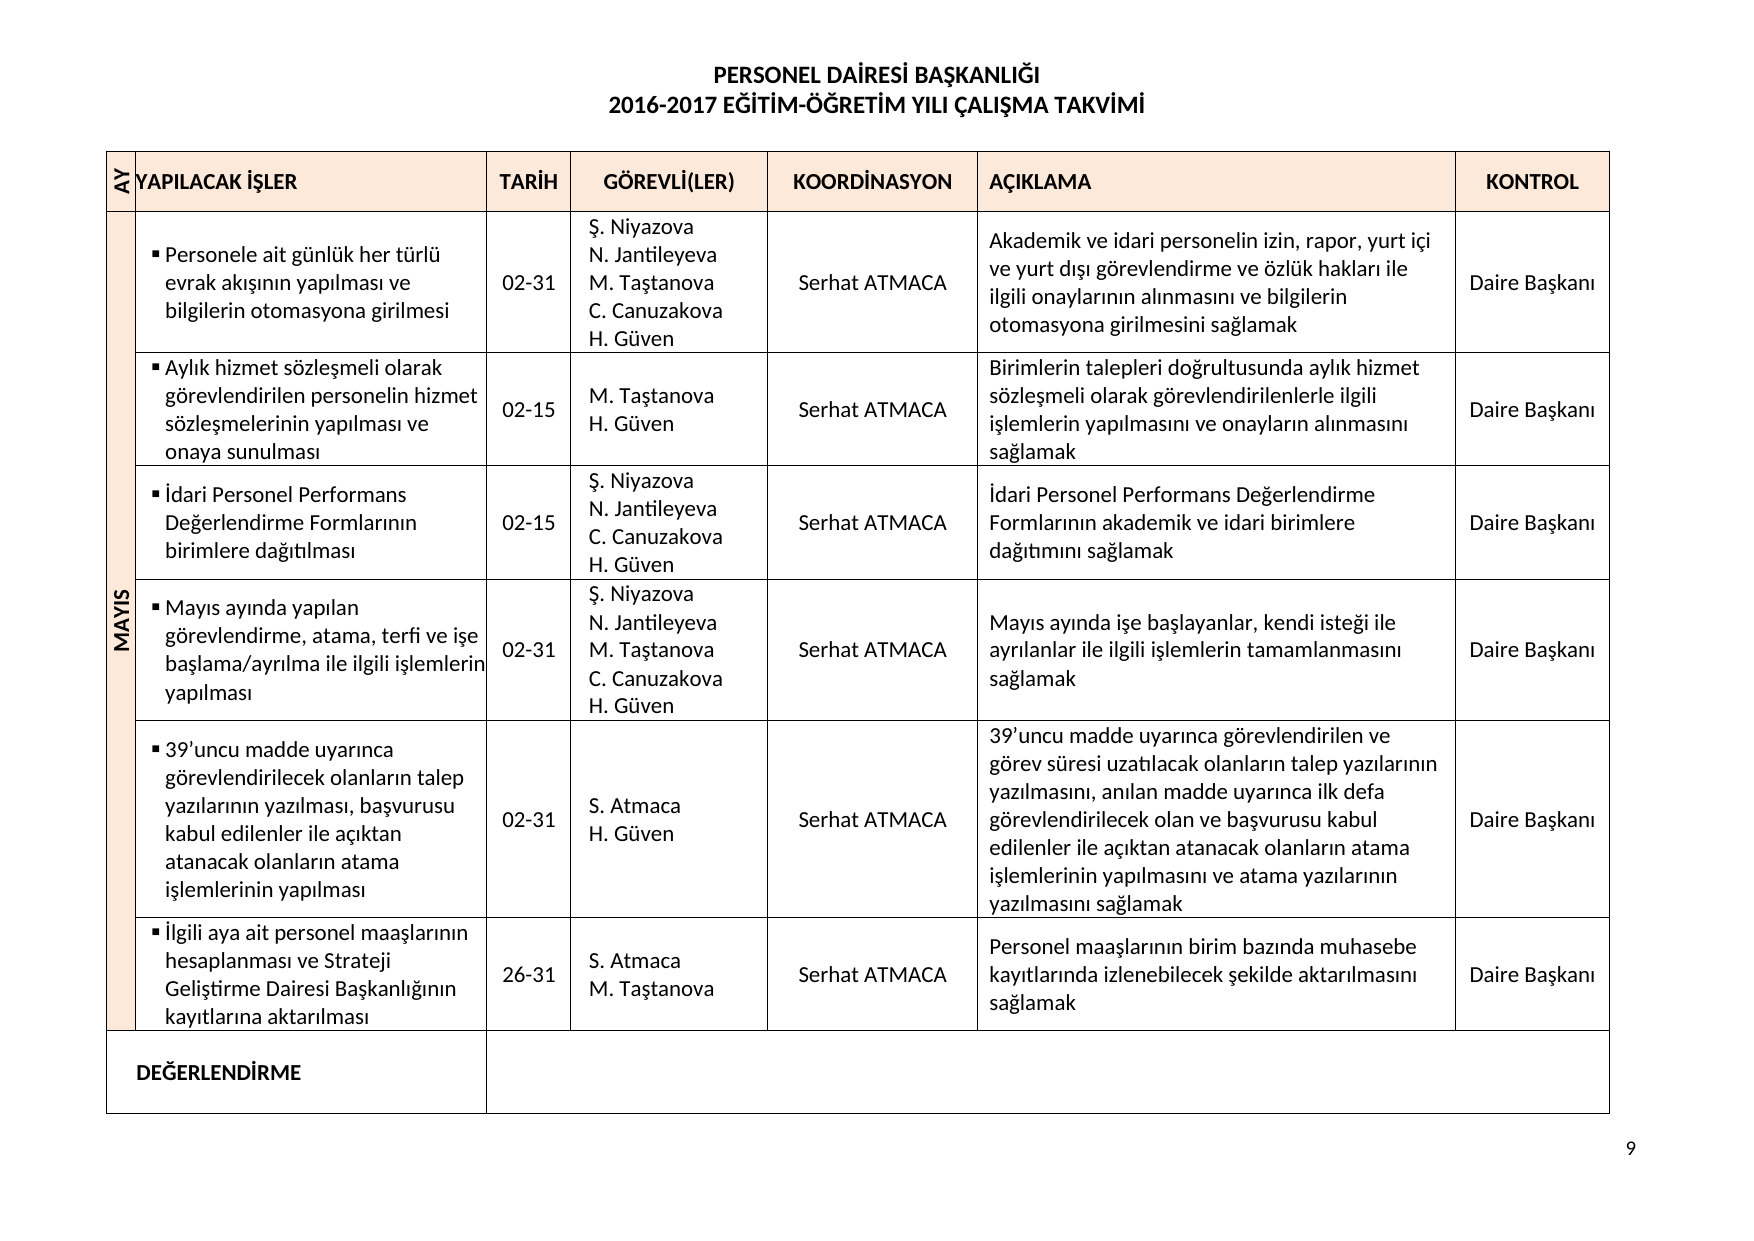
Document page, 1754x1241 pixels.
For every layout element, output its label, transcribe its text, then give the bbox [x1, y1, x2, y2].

table_cell Ş. Niyazova N. Jantileyeva M. Taştanova C. Canuzakova H. Güven [571, 212, 767, 352]
table_cell Ş. Niyazova N. Jantileyeva M. Taştanova C. Canuzakova H. Güven [571, 580, 767, 720]
table_cell 02-31 [487, 580, 570, 720]
table_cell 02-31 [487, 721, 570, 917]
table_cell Daire Başkanı [1456, 353, 1609, 465]
table_cell Serhat ATMACA [768, 353, 977, 465]
table_cell Serhat ATMACA [768, 212, 977, 352]
table_cell Akademik ve idari personelin izin, rapor, yurt içi ve yurt dışı görevlendirme ve özlük hakları ile ilgili onaylarının alınmasını ve bilgilerin otomasyona girilmesini sağlamak [978, 212, 1455, 352]
table_cell İdari Personel Performans Değerlendirme Formlarının akademik ve idari birimlere dağıtımını sağlamak [978, 466, 1455, 578]
table_cell Serhat ATMACA [768, 466, 977, 578]
table_cell 02-15 [487, 466, 570, 578]
table_cell İlgili aya ait personel maaşlarının hesaplanması ve Strateji Geliştirme Dairesi Başkanlığının kayıtlarına aktarılması [136, 918, 486, 1030]
table_cell 39’uncu madde uyarınca görevlendirilen ve görev süresi uzatılacak olanların talep yazılarının yazılmasını, anılan madde uyarınca ilk defa görevlendirilecek olan ve başvurusu kabul edilenler ile açıktan atanacak olanların atama işlemlerinin yapılmasını ve atama yazılarının yazılmasını sağlamak [978, 721, 1455, 917]
table_header YAPILACAK İŞLER [136, 152, 486, 211]
table_cell Personel maaşlarının birim bazında muhasebe kayıtlarında izlenebilecek şekilde aktarılmasını sağlamak [978, 918, 1455, 1030]
table_cell MAYIS [107, 212, 135, 1030]
table_header KONTROL [1456, 152, 1609, 211]
table_cell Serhat ATMACA [768, 580, 977, 720]
table_cell Personele ait günlük her türlü evrak akışının yapılması ve bilgilerin otomasyona girilmesi [136, 212, 486, 352]
table_cell S. Atmaca M. Taştanova [571, 918, 767, 1030]
table_cell 39’uncu madde uyarınca görevlendirilecek olanların talep yazılarının yazılması, başvurusu kabul edilenler ile açıktan atanacak olanların atama işlemlerinin yapılması [136, 721, 486, 917]
table_cell Serhat ATMACA [768, 918, 977, 1030]
table_cell 02-15 [487, 353, 570, 465]
table_cell Daire Başkanı [1456, 580, 1609, 720]
table_cell Daire Başkanı [1456, 466, 1609, 578]
table_cell DEĞERLENDİRME [107, 1031, 486, 1113]
table_cell Daire Başkanı [1456, 721, 1609, 917]
table_cell [487, 1031, 1609, 1113]
table_header AY [107, 152, 135, 211]
table_header KOORDİNASYON [768, 152, 977, 211]
table_header TARİH [487, 152, 570, 211]
table_header GÖREVLİ(LER) [571, 152, 767, 211]
table_cell 26-31 [487, 918, 570, 1030]
table_cell S. Atmaca H. Güven [571, 721, 767, 917]
table_cell Aylık hizmet sözleşmeli olarak görevlendirilen personelin hizmet sözleşmelerinin yapılması ve onaya sunulması [136, 353, 486, 465]
table_header AÇIKLAMA [978, 152, 1455, 211]
table_cell Mayıs ayında işe başlayanlar, kendi isteği ile ayrılanlar ile ilgili işlemlerin tamamlanmasını sağlamak [978, 580, 1455, 720]
table_cell Daire Başkanı [1456, 918, 1609, 1030]
table_cell Birimlerin talepleri doğrultusunda aylık hizmet sözleşmeli olarak görevlendirilenlerle ilgili işlemlerin yapılmasını ve onayların alınmasını sağlamak [978, 353, 1455, 465]
table_cell Serhat ATMACA [768, 721, 977, 917]
table_cell Ş. Niyazova N. Jantileyeva C. Canuzakova H. Güven [571, 466, 767, 578]
table_cell İdari Personel Performans Değerlendirme Formlarının birimlere dağıtılması [136, 466, 486, 578]
table_cell M. Taştanova H. Güven [571, 353, 767, 465]
table_cell 02-31 [487, 212, 570, 352]
table_cell Daire Başkanı [1456, 212, 1609, 352]
table_cell Mayıs ayında yapılan görevlendirme, atama, terfi ve işe başlama/ayrılma ile ilgili işlemlerin yapılması [136, 580, 486, 720]
